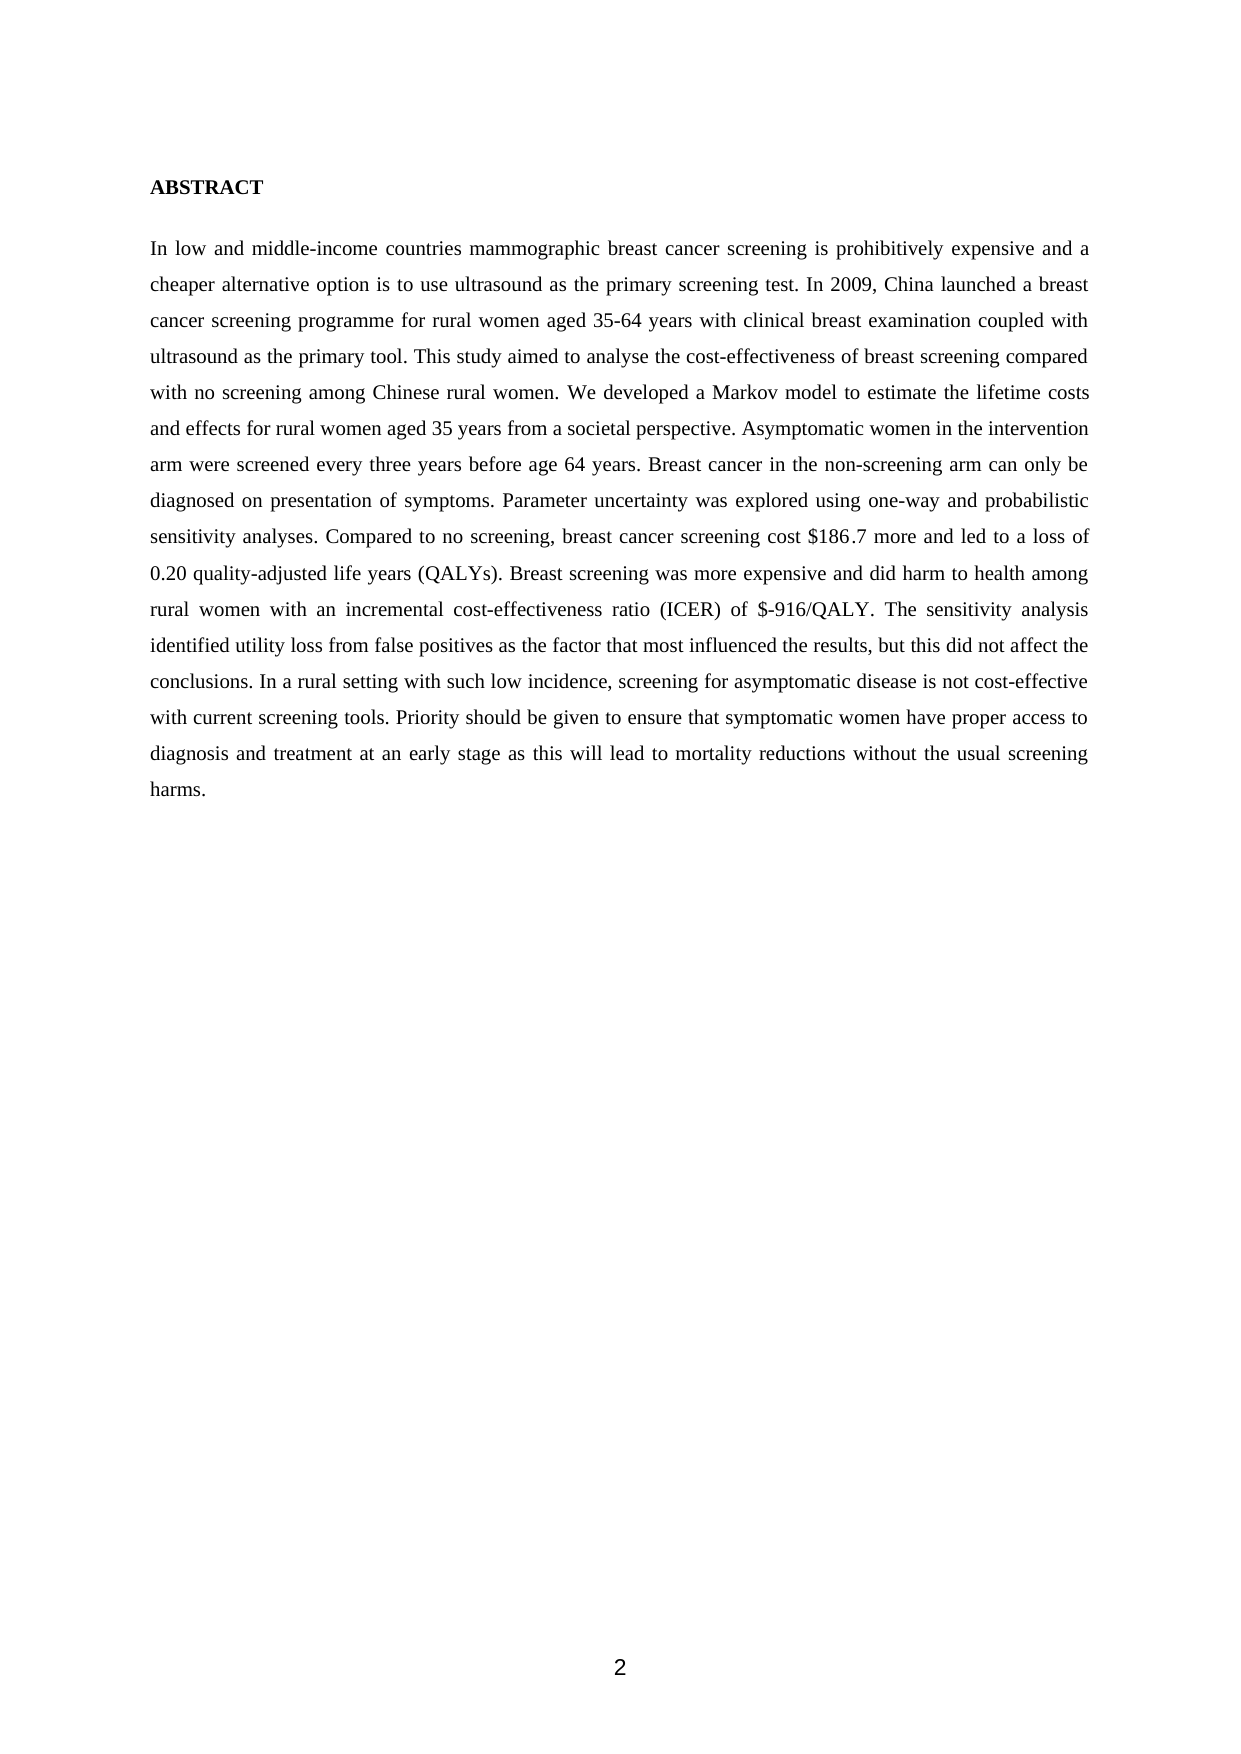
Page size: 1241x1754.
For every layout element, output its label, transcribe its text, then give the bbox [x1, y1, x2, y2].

text In low and middle-income countries mammographic breast cancer screening is prohibitively expensive and a cheaper alternative option is to use ultrasound as the primary screening test. In 2009, China launched a breast cancer screening programme for rural women aged 35-64 years with clinical breast examination coupled with ultrasound as the primary tool. This study aimed to analyse the cost-effectiveness of breast screening compared with no screening among Chinese rural women. We developed a Markov model to estimate the lifetime costs and effects for rural women aged 35 years from a societal perspective. Asymptomatic women in the intervention arm were screened every three years before age 64 years. Breast cancer in the non-screening arm can only be diagnosed on presentation of symptoms. Parameter uncertainty was explored using one-way and probabilistic sensitivity analyses. Compared to no screening, breast cancer screening cost $186.7 more and led to a loss of 0.20 quality-adjusted life years (QALYs). Breast screening was more expensive and did harm to health among rural women with an incremental cost-effectiveness ratio (ICER) of $-916/QALY. The sensitivity analysis identified utility loss from false positives as the factor that most influenced the results, but this did not affect the conclusions. In a rural setting with such low incidence, screening for asymptomatic disease is not cost-effective with current screening tools. Priority should be given to ensure that symptomatic women have proper access to diagnosis and treatment at an early stage as this will lead to mortality reductions without the usual screening harms. [150, 236, 1090, 801]
subtitle ABSTRACT [150, 175, 1090, 199]
